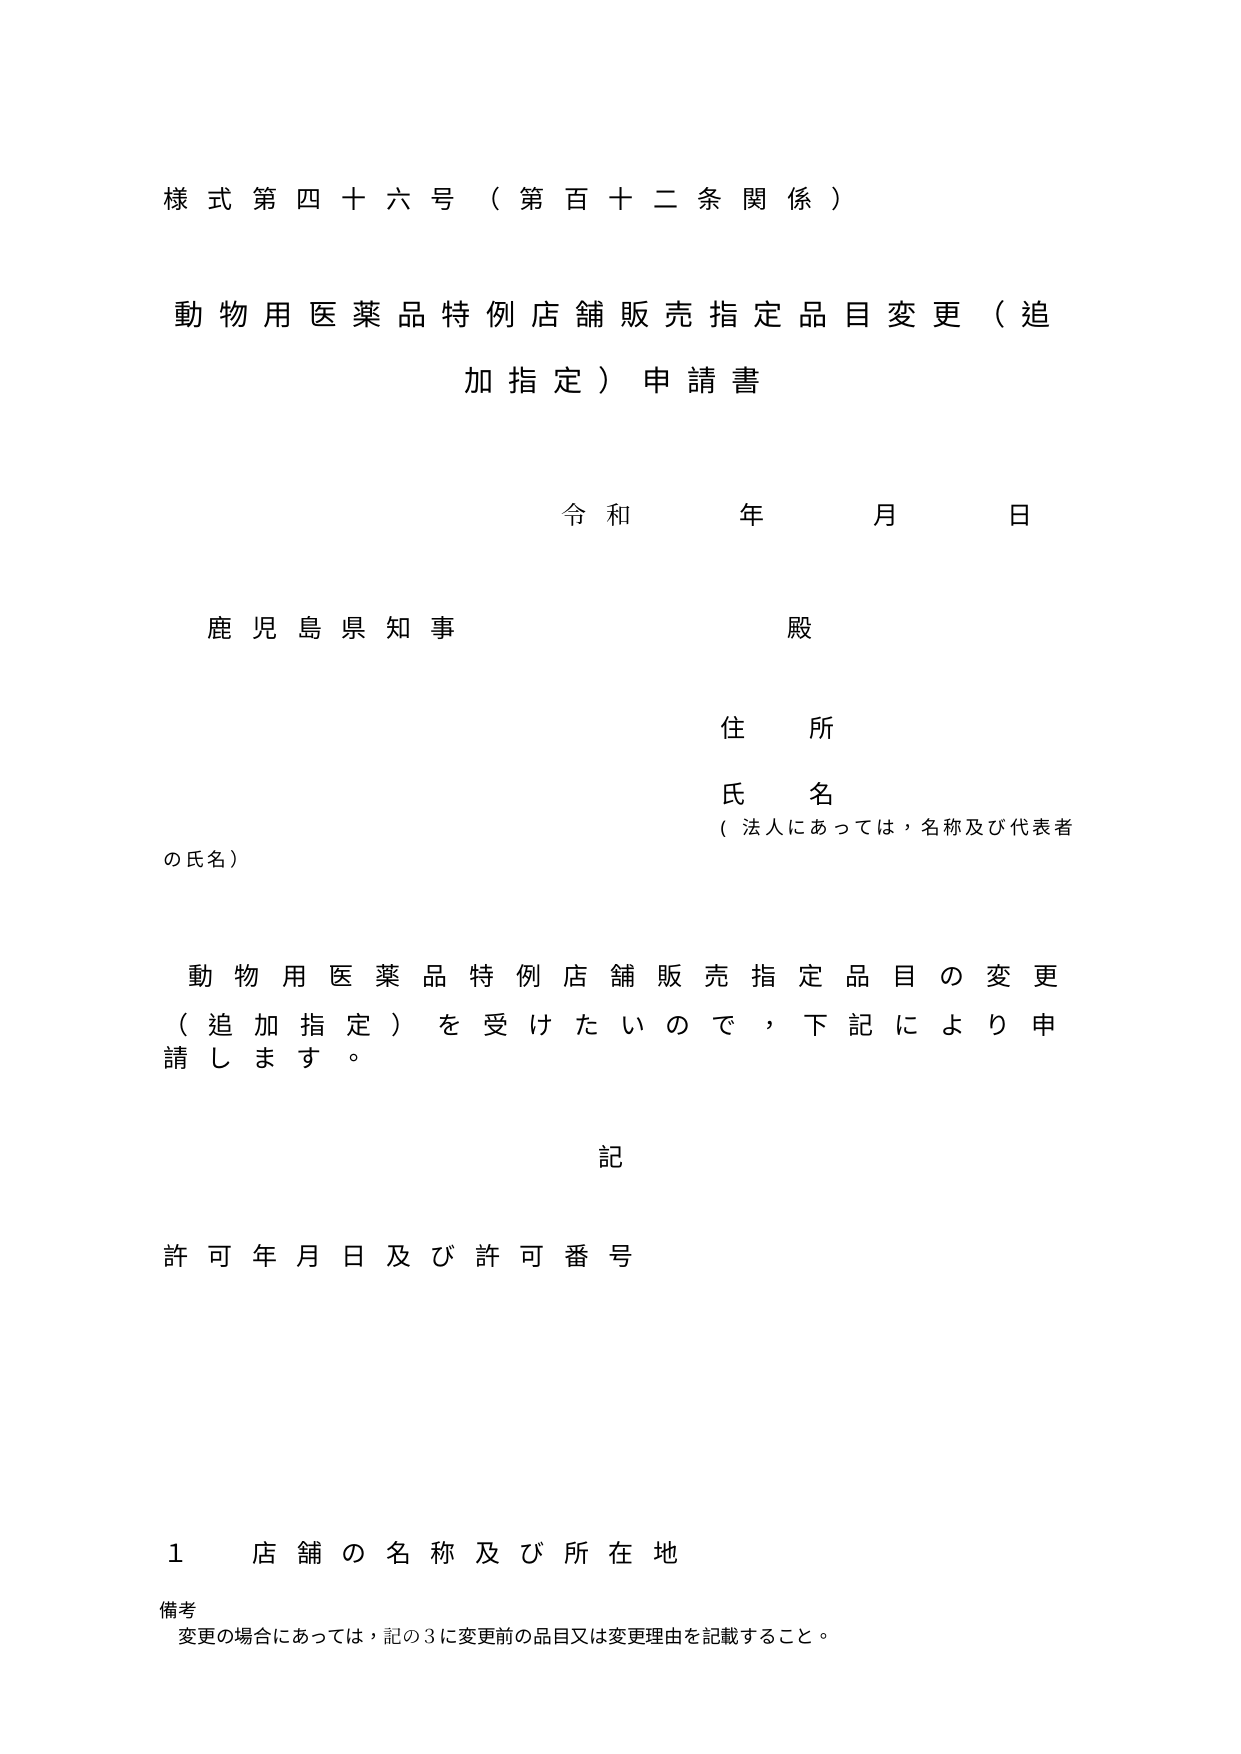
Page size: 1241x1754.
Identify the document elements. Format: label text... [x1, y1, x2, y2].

text 動物用医薬品特例店舗販売指定品目変更（追加指定）申請書 [163, 283, 1077, 415]
text １ 店舗の名称及び所在地 [163, 1537, 1077, 1570]
text (法人にあっては，名称及び代表者の氏名） [163, 811, 1077, 877]
text ○動物用医薬品特例店舗販売指定品目の変更（追加指定）を受けたいので，下記により申請します。 [163, 943, 1078, 1075]
subtitle 記 [163, 1141, 1077, 1174]
text 住 所 [163, 712, 1077, 745]
text 様式第四十六号（第百十二条関係） [163, 183, 1077, 217]
text 令和 年 月 日 [163, 481, 1051, 547]
text 鹿児島県知事 殿 [163, 613, 1077, 646]
text 許可年月日及び許可番号 [163, 1240, 1077, 1273]
text 氏 名 [163, 778, 1077, 811]
